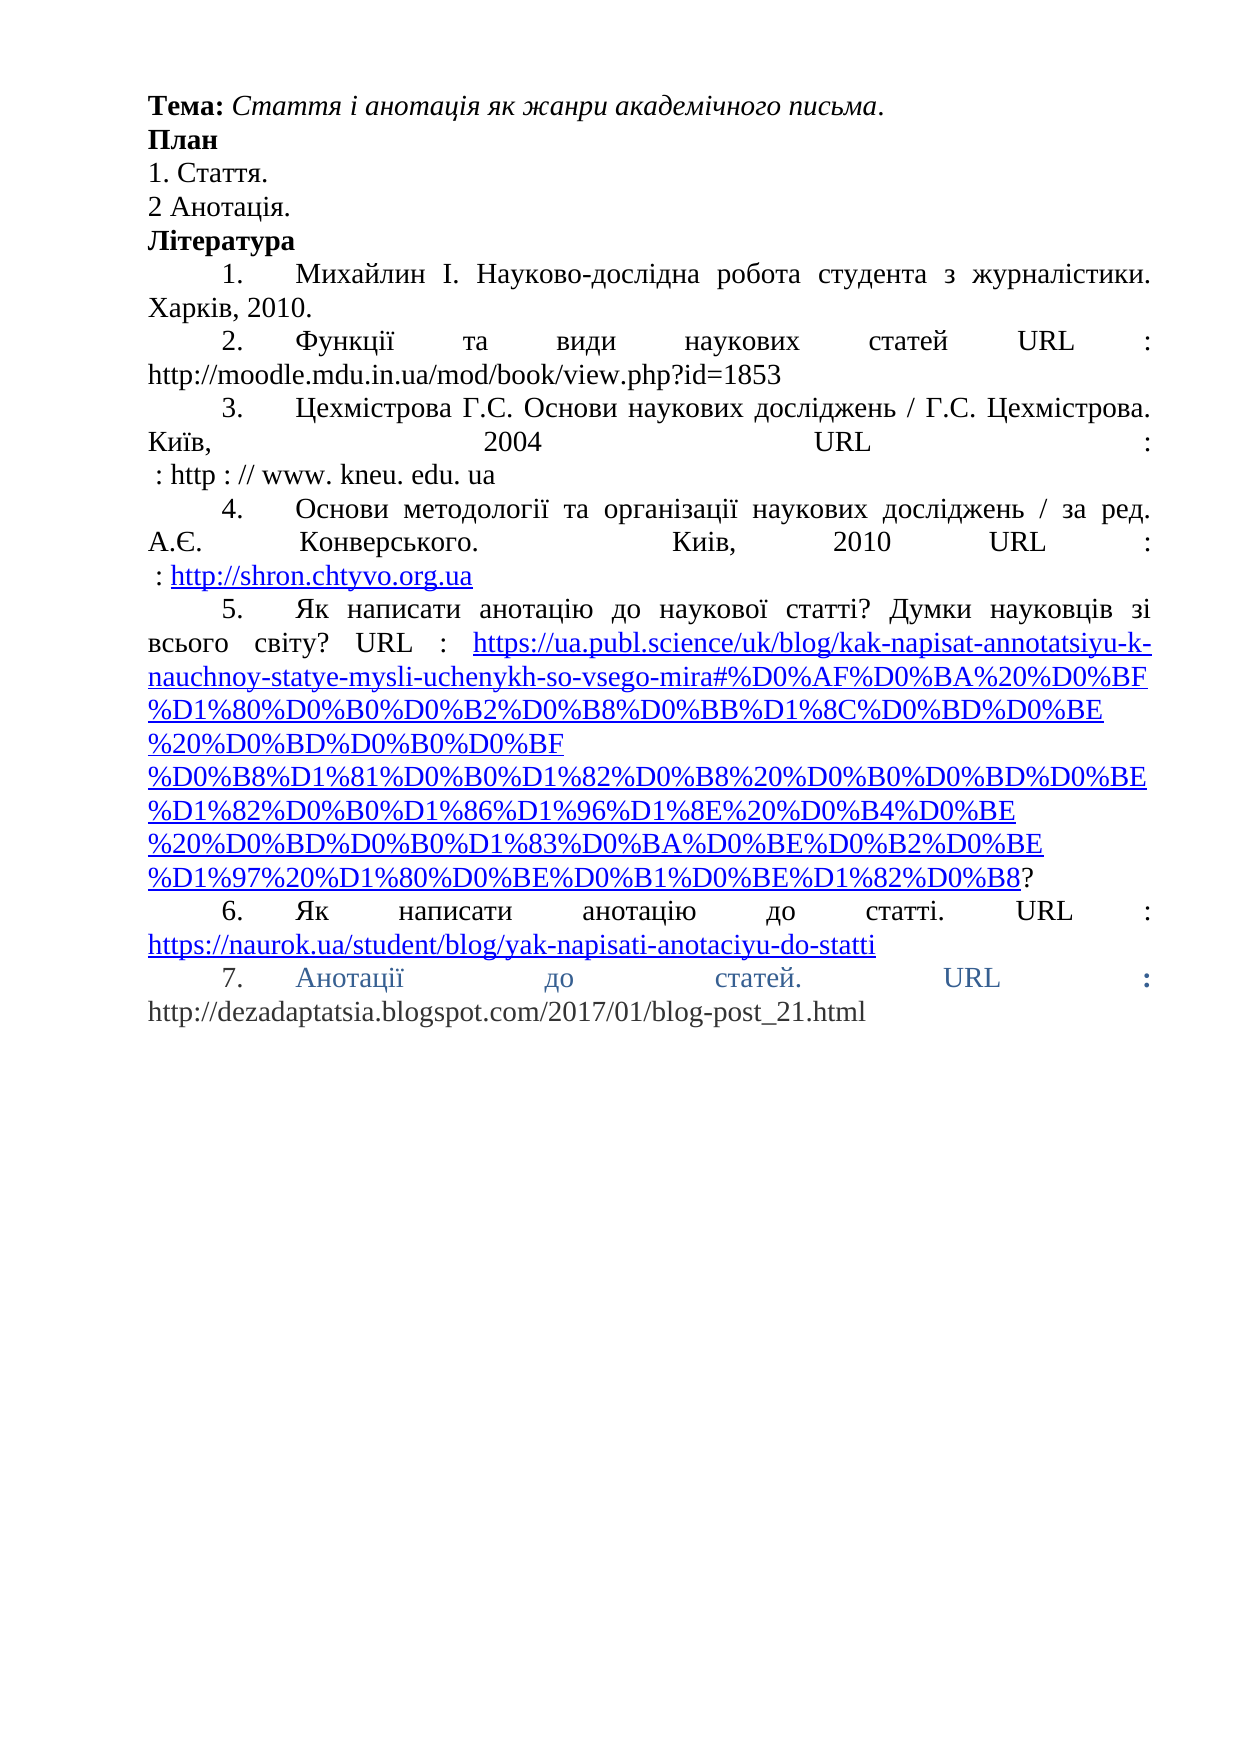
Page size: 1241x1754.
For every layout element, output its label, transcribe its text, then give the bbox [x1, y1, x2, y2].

list Основи методології та організації наукових досліджень / за ред. А.Є. Конверського. Киів, 2010 URL : : http://shron.chtyvo.org.ua [148, 491, 1152, 592]
list Функції та види наукових статей URL : http://moodle.mdu.in.ua/mod/book/view.php?id=1853 [148, 323, 1152, 390]
list Як написати анотацію до наукової статті? Думки науковців зі всього світу? URL : https://ua.publ.science/uk/blog/kak-napisat-annotatsiyu-k-nauchnoy-statye-mysli-uchenykh-so-vsego-mira#%D0%AF%D0%BA%20%D0%BF%D1%80%D0%B0%D0%B2%D0%B8%D0%BB%D1%8C%D0%BD%D0%BE%20%D0%BD%D0%B0%D0%BF%D0%B8%D1%81%D0%B0%D1%82%D0%B8%20%D0%B0%D0%BD%D0%BE%D1%82%D0%B0%D1%86%D1%96%D1%8E%20%D0%B4%D0%BE%20%D0%BD%D0%B0%D1%83%D0%BA%D0%BE%D0%B2%D0%BE%D1%97%20%D1%80%D0%BE%D0%B1%D0%BE%D1%82%D0%B8? [148, 592, 1152, 893]
text 2 Анотація. [148, 189, 1152, 223]
list Цехмістрова Г.С. Основи наукових досліджень / Г.С. Цехмістрова. Київ, 2004 URL : : http : // www. kneu. edu. ua [148, 390, 1152, 491]
list Михайлин І. Науково-дослідна робота студента з журналістики. Харків, 2010. [148, 256, 1152, 323]
text План [148, 122, 1152, 156]
subtitle Анотації до статей. URL : http://dezadaptatsia.blogspot.com/2017/01/blog-post_21.html [148, 961, 1152, 1028]
list Як написати анотацію до статті. URL : https://naurok.ua/student/blog/yak-napisati-anotaciyu-do-statti [148, 893, 1152, 961]
text 1. Стаття. [148, 156, 1152, 189]
text Література [148, 223, 1152, 256]
text Тема: Стаття і анотація як жанри академічного письма. [148, 88, 1152, 122]
